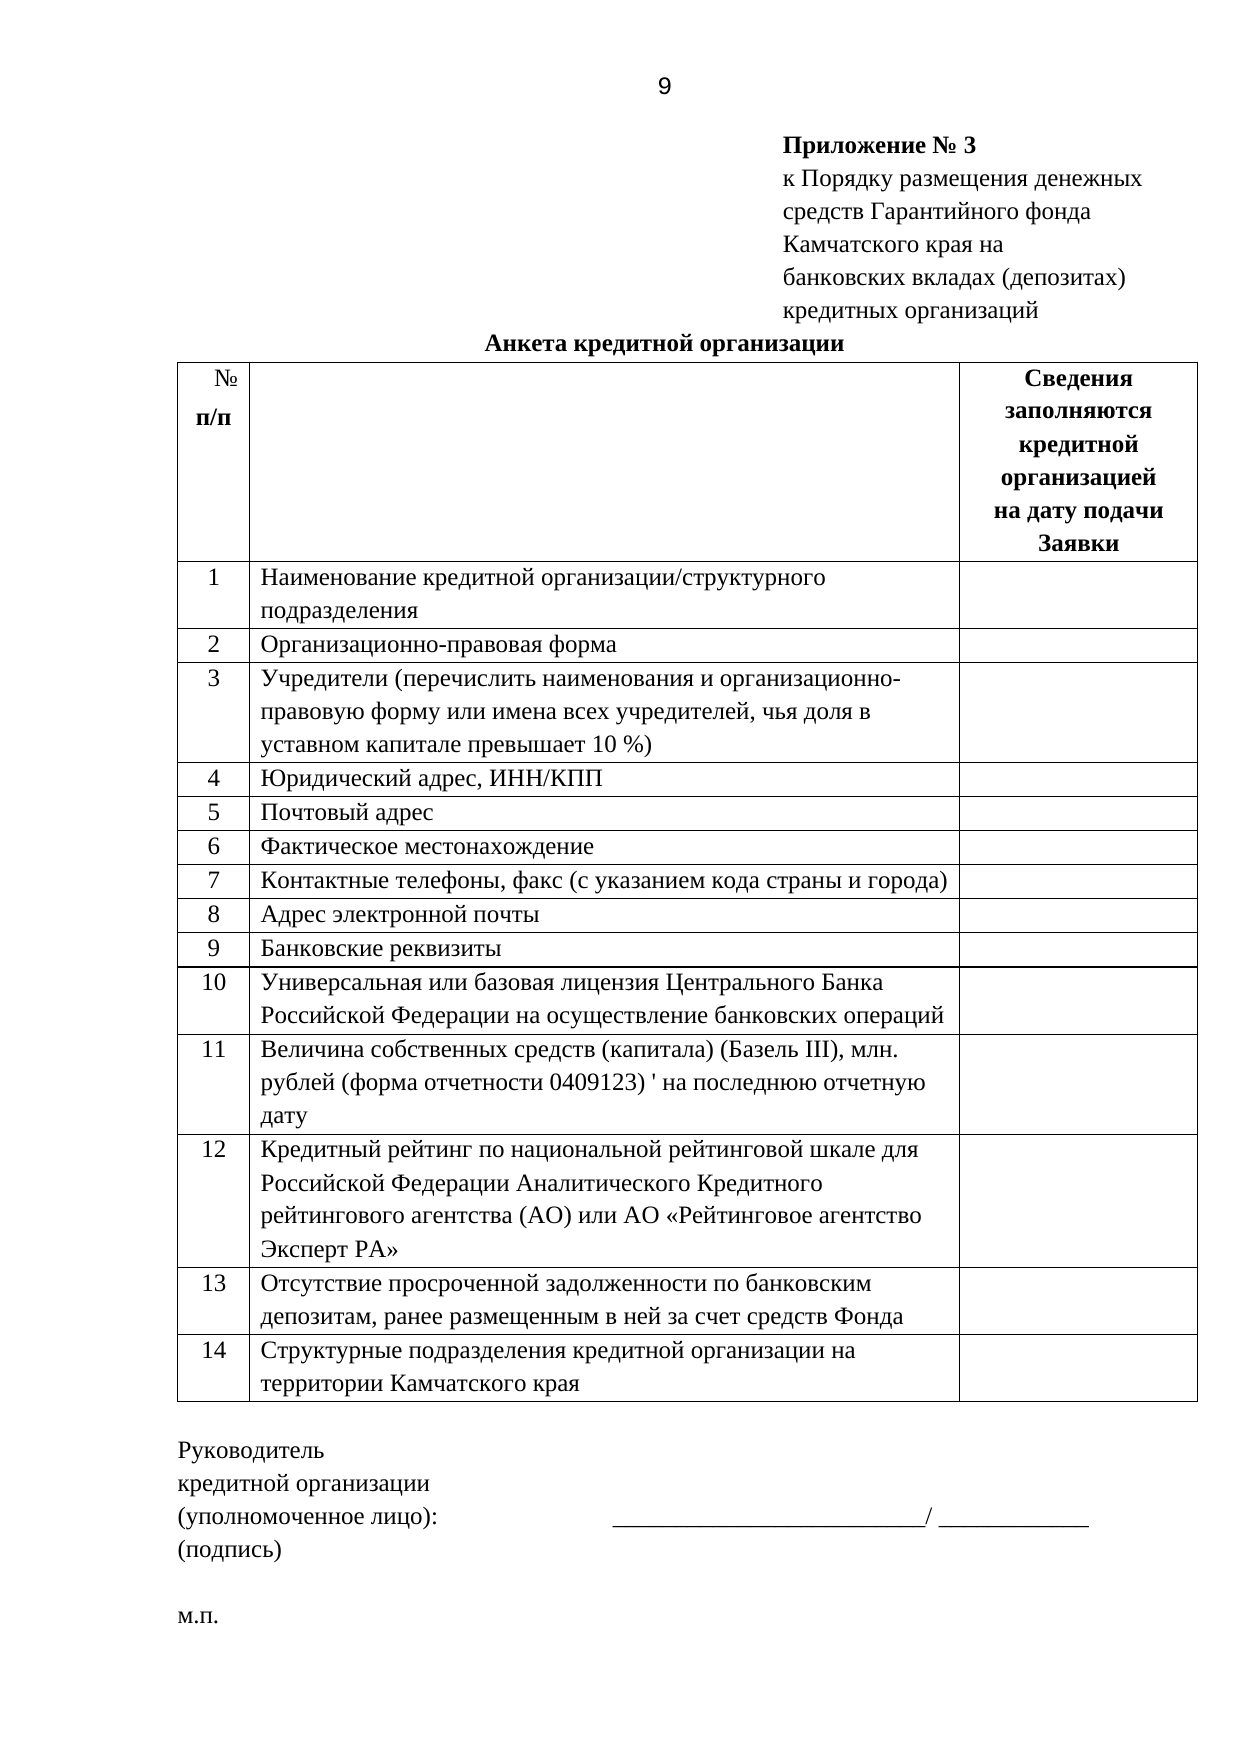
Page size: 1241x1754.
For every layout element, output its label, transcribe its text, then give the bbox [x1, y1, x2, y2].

table_cell Величина собственных средств (капитала) (Базель III), млн. рублей (форма отчетности 0409123) ' на последнюю отчетную дату [250, 1035, 959, 1133]
text Приложение № 3 [783, 130, 1152, 159]
table_cell [960, 831, 1197, 864]
table_cell Учредители (перечислить наименования и организационно-правовую форму или имена всех учредителей, чья доля в уставном капитале превышает 10 %) [250, 663, 959, 762]
table_cell 11 [178, 1035, 249, 1133]
table_cell [960, 797, 1197, 830]
table_cell Почтовый адрес [250, 797, 959, 830]
table_cell Кредитный рейтинг по национальной рейтинговой шкале для Российской Федерации Аналитического Кредитного рейтингового агентства (АО) или АО «Рейтинговое агентство Эксперт РА» [250, 1135, 959, 1267]
text (подпись) [177, 1534, 1152, 1563]
table_cell 4 [178, 763, 249, 796]
table_cell 13 [178, 1268, 249, 1334]
text кредитной организации [177, 1468, 1152, 1497]
table_cell [960, 1035, 1197, 1133]
table_cell 1 [178, 562, 249, 628]
table_cell 14 [178, 1335, 249, 1401]
text Руководитель [177, 1435, 1152, 1464]
table_cell 12 [178, 1135, 249, 1267]
text к Порядку размещения денежных средств Гарантийного фонда [783, 163, 1152, 225]
table_cell Фактическое местонахождение [250, 831, 959, 864]
table_cell [960, 899, 1197, 932]
table_header № п/п [178, 363, 249, 561]
table_cell 7 [178, 865, 249, 898]
table_cell Отсутствие просроченной задолженности по банковским депозитам, ранее размещенным в ней за счет средств Фонда [250, 1268, 959, 1334]
table_cell [960, 663, 1197, 762]
table_cell [960, 1335, 1197, 1401]
table_cell [960, 968, 1197, 1033]
table_cell 9 [178, 933, 249, 966]
table_cell 8 [178, 899, 249, 932]
table_cell Универсальная или базовая лицензия Центрального Банка Российской Федерации на осуществление банковских операций [250, 968, 959, 1033]
text Камчатского края на банковских вкладах (депозитах) кредитных организаций [783, 229, 1152, 324]
table_header [250, 363, 959, 561]
table_cell 5 [178, 797, 249, 830]
table_cell Контактные телефоны, факс (с указанием кода страны и города) [250, 865, 959, 898]
table_cell 2 [178, 629, 249, 662]
table_cell Юридический адрес, ИНН/КПП [250, 763, 959, 796]
table_cell Структурные подразделения кредитной организации на территории Камчатского края [250, 1335, 959, 1401]
table_cell [960, 629, 1197, 662]
text Анкета кредитной организации [177, 328, 1152, 357]
text м.п. [177, 1600, 1152, 1629]
table_cell [960, 865, 1197, 898]
table_cell [960, 1135, 1197, 1267]
table_cell 6 [178, 831, 249, 864]
table_cell [960, 562, 1197, 628]
table_cell 3 [178, 663, 249, 762]
text (уполномоченное лицо): _________________________/ ____________ [177, 1501, 1152, 1530]
table_cell Адрес электронной почты [250, 899, 959, 932]
table_cell Банковские реквизиты [250, 933, 959, 966]
table_header Сведения заполняются кредитной организацией на дату подачи Заявки [960, 363, 1197, 561]
table_cell Организационно-правовая форма [250, 629, 959, 662]
table_cell [960, 1268, 1197, 1334]
table_cell Наименование кредитной организации/структурного подразделения [250, 562, 959, 628]
table_cell [960, 763, 1197, 796]
table_cell [960, 933, 1197, 966]
table_cell 10 [178, 968, 249, 1033]
